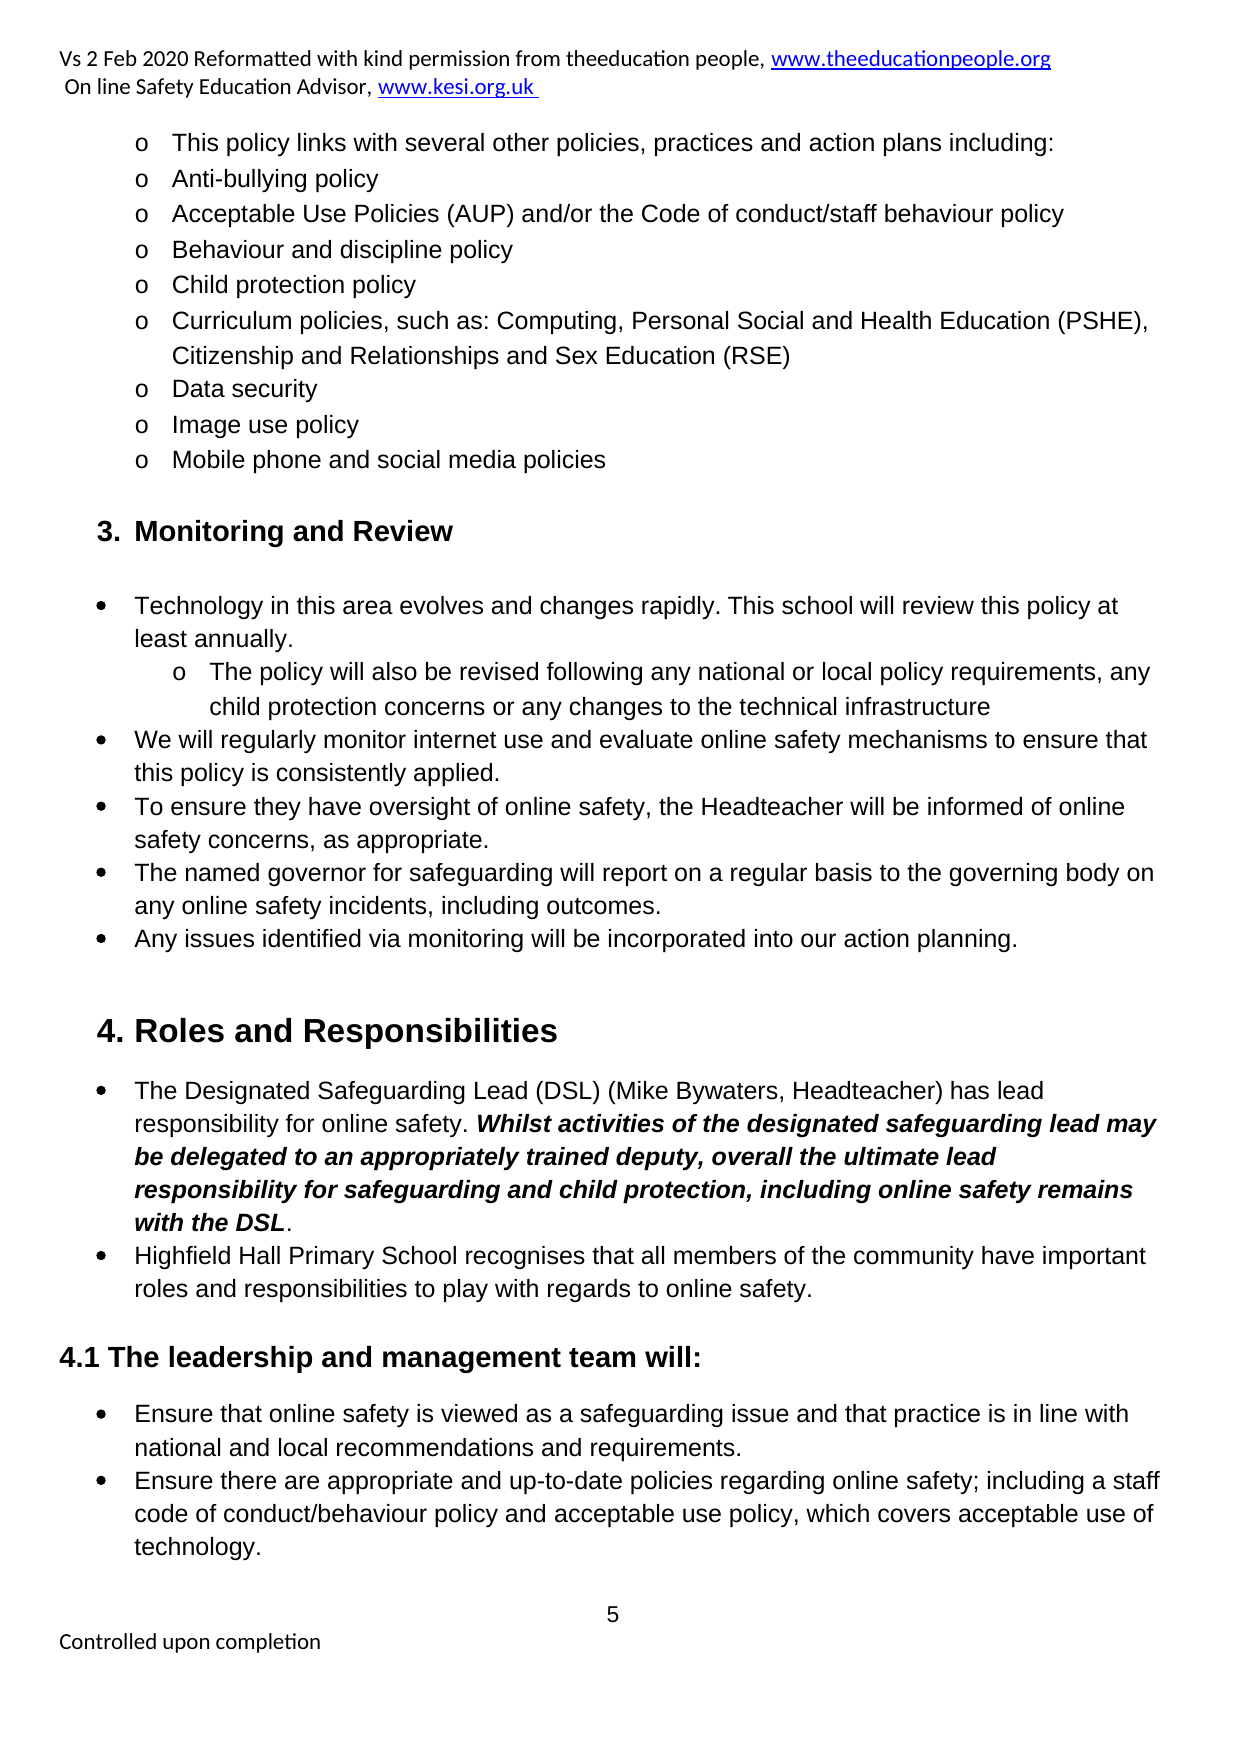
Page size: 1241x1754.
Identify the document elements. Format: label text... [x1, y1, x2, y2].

list This policy links with several other policies, practices and action plans including: [134, 128, 1167, 159]
list Image use policy [134, 410, 1167, 441]
list Technology in this area evolves and changes rapidly. This school will review this policy at least annually. [97, 591, 1167, 653]
list Roles and Responsibilities [97, 1011, 1167, 1049]
list Mobile phone and social media policies [134, 445, 1167, 476]
list Behaviour and discipline policy [134, 235, 1167, 266]
list Data security [134, 374, 1167, 405]
text 4.1 The leadership and management team will: [59, 1340, 1167, 1374]
list Highfield Hall Primary School recognises that all members of the community have important roles and responsibilities to play with regards to online safety. [97, 1241, 1167, 1303]
list Ensure there are appropriate and up-to-date policies regarding online safety; including a staff code of conduct/behaviour policy and acceptable use policy, which covers acceptable use of technology. [97, 1466, 1167, 1561]
list Anti-bullying policy [134, 164, 1167, 195]
list The named governor for safeguarding will report on a regular basis to the governing body on any online safety incidents, including outcomes. [97, 858, 1167, 919]
list To ensure they have oversight of online safety, the Headteacher will be informed of online safety concerns, as appropriate. [97, 791, 1167, 853]
list We will regularly monitor internet use and evaluate online safety mechanisms to ensure that this policy is consistently applied. [97, 725, 1167, 787]
list The policy will also be revised following any national or local policy requirements, any child protection concerns or any changes to the technical infrastructure [172, 657, 1167, 721]
list Any issues identified via monitoring will be incorporated into our action planning. [97, 924, 1167, 953]
list Monitoring and Review [97, 514, 1167, 547]
list Acceptable Use Policies (AUP) and/or the Code of conduct/staff behaviour policy [134, 199, 1167, 230]
list Ensure that online safety is viewed as a safeguarding issue and that practice is in line with national and local recommendations and requirements. [97, 1399, 1167, 1461]
list Child protection policy [134, 271, 1167, 301]
list The Designated Safeguarding Lead (DSL) (Mike Bywaters, Headteacher) has lead responsibility for online safety. Whilst activities of the designated safeguarding lead may be delegated to an appropriately trained deputy, overall the ultimate lead responsibility for safeguarding and child protection, including online safety remains with the DSL. [97, 1076, 1167, 1237]
list Curriculum policies, such as: Computing, Personal Social and Health Education (PSHE), Citizenship and Relationships and Sex Education (RSE) [134, 306, 1167, 370]
